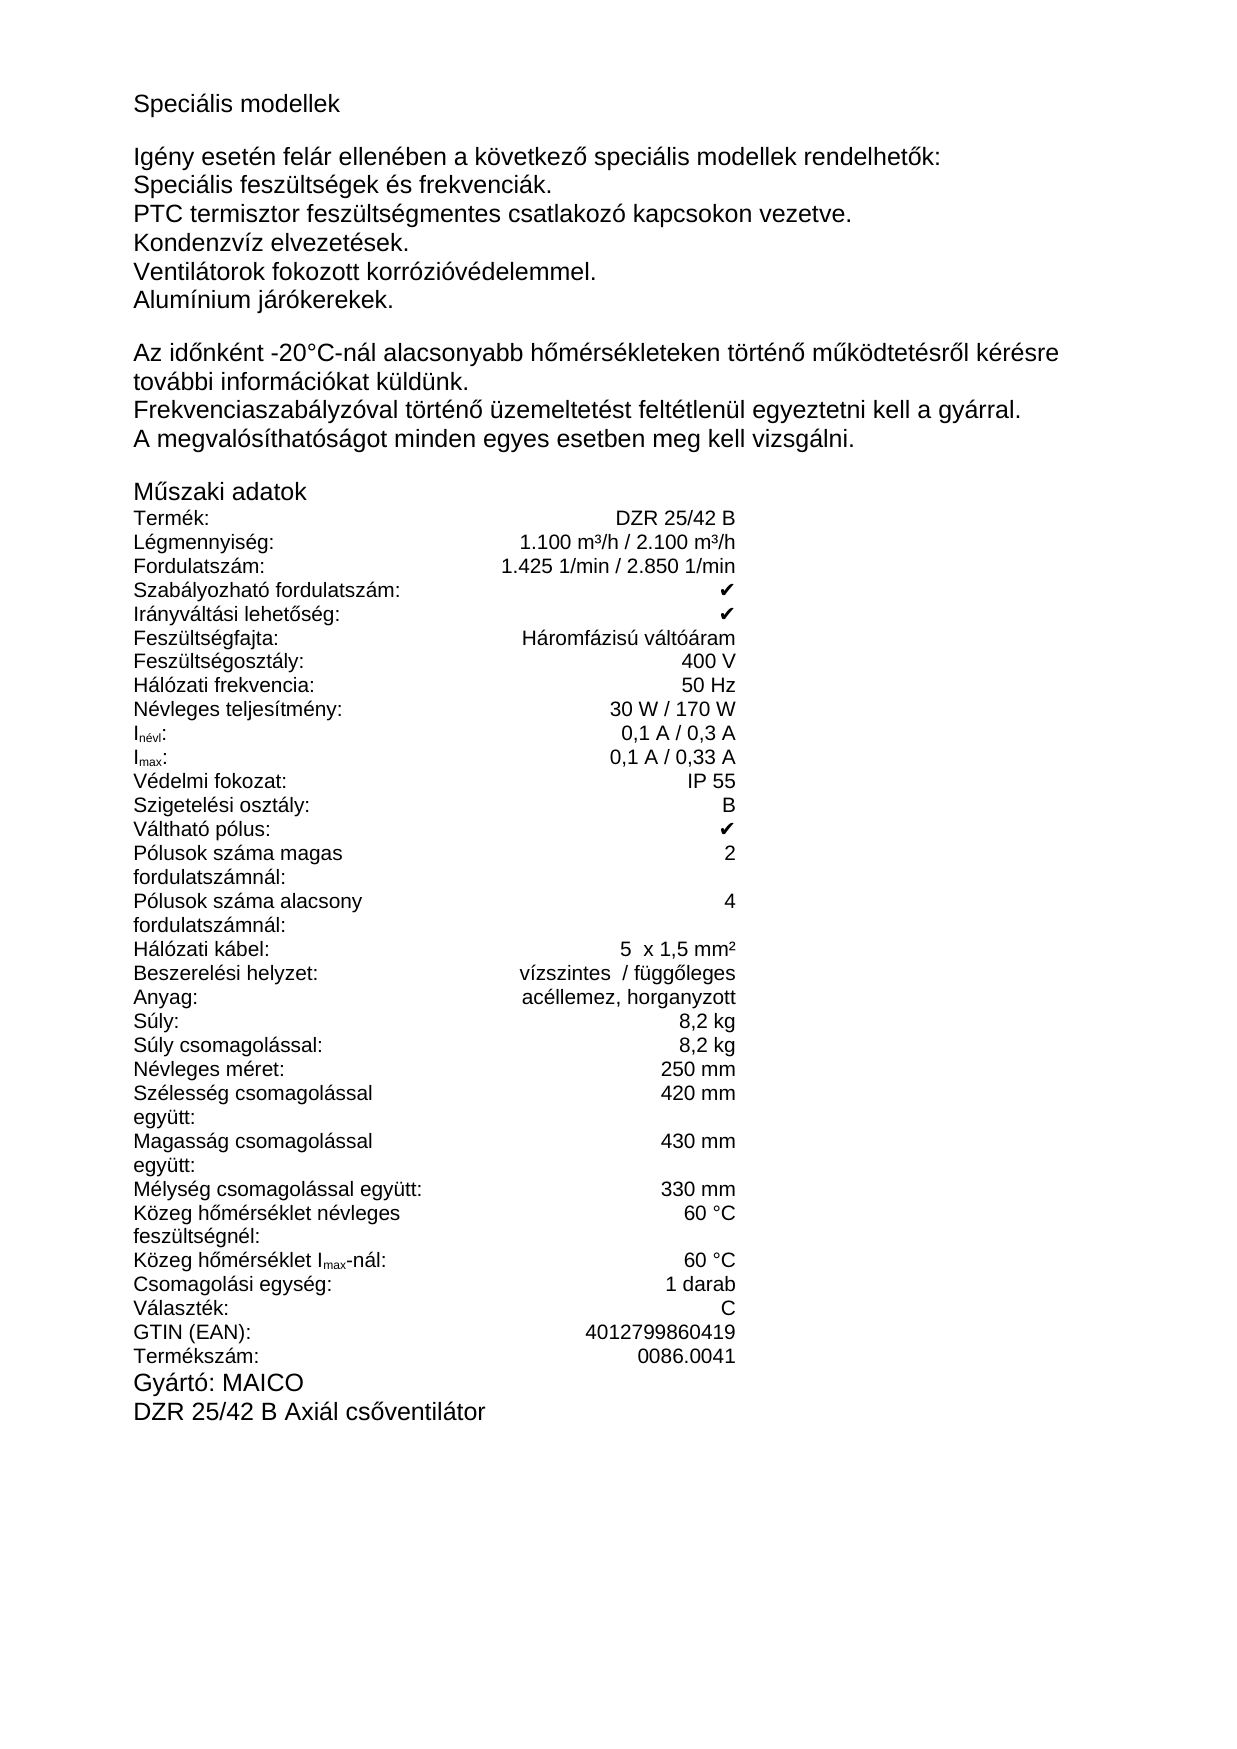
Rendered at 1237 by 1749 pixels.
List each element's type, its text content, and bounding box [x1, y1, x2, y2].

table_cell Magasság csomagolással együtt: [122, 1129, 434, 1176]
table_cell 1.425 1/min / 2.850 1/min [434, 554, 747, 577]
table_cell Beszerelési helyzet: [122, 961, 434, 985]
table_cell 250 mm [434, 1057, 747, 1081]
text Speciális feszültségek és frekvenciák. [133, 170, 1148, 199]
table_cell vízszintes / függőleges [434, 961, 747, 985]
table_cell Feszültségosztály: [122, 649, 434, 673]
table_cell B [434, 793, 747, 817]
table_cell 1 darab [434, 1272, 747, 1296]
table_cell Inévl: [122, 721, 434, 745]
table_cell 5 x 1,5 mm² [434, 937, 747, 961]
table_cell 8,2 kg [434, 1009, 747, 1033]
table_cell Háromfázisú váltóáram [434, 625, 747, 649]
table_cell 420 mm [434, 1081, 747, 1128]
table_cell acéllemez, horganyzott [434, 985, 747, 1009]
text Kondenzvíz elvezetések. [133, 228, 1148, 256]
table_cell Hálózati frekvencia: [122, 673, 434, 697]
table_cell Fordulatszám: [122, 554, 434, 577]
table_cell Anyag: [122, 985, 434, 1009]
text Az időnként -20°C-nál alacsonyabb hőmérsékleteken történő működtetésről kérésre további információkat küldünk. [133, 338, 1148, 395]
table_cell 60 °C [434, 1248, 747, 1272]
table_cell GTIN (EAN): [122, 1320, 434, 1344]
text Frekvenciaszabályzóval történő üzemeltetést feltétlenül egyeztetni kell a gyárral. [133, 395, 1148, 424]
table_cell Termékszám: [122, 1344, 434, 1368]
table_header Termék: [122, 506, 434, 529]
text Speciális modellek [133, 89, 1148, 117]
table_cell ✔ [434, 578, 747, 601]
text DZR 25/42 B Axiál csőventilátor [133, 1397, 1148, 1426]
table_cell 4 [434, 889, 747, 937]
table_cell ✔ [434, 817, 747, 841]
table_cell 60 °C [434, 1200, 747, 1248]
table_cell 0,1 A / 0,33 A [434, 745, 747, 769]
table_cell Súly csomagolással: [122, 1033, 434, 1057]
table_cell 330 mm [434, 1176, 747, 1200]
table_cell Mélység csomagolással együtt: [122, 1176, 434, 1200]
table_cell Szabályozható fordulatszám: [122, 578, 434, 601]
table_cell 430 mm [434, 1129, 747, 1176]
text Gyártó: MAICO [133, 1368, 1148, 1397]
table_cell 2 [434, 841, 747, 889]
table_cell 400 V [434, 649, 747, 673]
table_cell Csomagolási egység: [122, 1272, 434, 1296]
table_cell Váltható pólus: [122, 817, 434, 841]
table_cell ✔ [434, 601, 747, 625]
table_header DZR 25/42 B [434, 506, 747, 529]
text Igény esetén felár ellenében a következő speciális modellek rendelhetők: [133, 141, 1148, 170]
table_cell Védelmi fokozat: [122, 769, 434, 793]
table_cell 0086.0041 [434, 1344, 747, 1368]
table_cell Pólusok száma alacsony fordulatszámnál: [122, 889, 434, 937]
table_cell Szélesség csomagolással együtt: [122, 1081, 434, 1128]
table_cell 8,2 kg [434, 1033, 747, 1057]
table_cell Feszültségfajta: [122, 625, 434, 649]
table_cell 50 Hz [434, 673, 747, 697]
table_cell Névleges méret: [122, 1057, 434, 1081]
table_cell Hálózati kábel: [122, 937, 434, 961]
table_cell Választék: [122, 1296, 434, 1320]
table_cell 1.100 m³/h / 2.100 m³/h [434, 530, 747, 553]
table_cell 30 W / 170 W [434, 697, 747, 721]
table_cell 0,1 A / 0,3 A [434, 721, 747, 745]
table_cell 4012799860419 [434, 1320, 747, 1344]
table_cell Szigetelési osztály: [122, 793, 434, 817]
table_cell Közeg hőmérséklet Imax-nál: [122, 1248, 434, 1272]
table_cell Pólusok száma magas fordulatszámnál: [122, 841, 434, 889]
table_cell Légmennyiség: [122, 530, 434, 553]
table_cell Súly: [122, 1009, 434, 1033]
table_cell Irányváltási lehetőség: [122, 601, 434, 625]
text PTC termisztor feszültségmentes csatlakozó kapcsokon vezetve. [133, 199, 1148, 228]
table_cell Névleges teljesítmény: [122, 697, 434, 721]
table_cell IP 55 [434, 769, 747, 793]
text Műszaki adatok [133, 477, 1148, 506]
table_cell Imax: [122, 745, 434, 769]
text Ventilátorok fokozott korrózióvédelemmel. [133, 256, 1148, 285]
table_cell Közeg hőmérséklet névleges feszültségnél: [122, 1200, 434, 1248]
table_cell C [434, 1296, 747, 1320]
text A megvalósíthatóságot minden egyes esetben meg kell vizsgálni. [133, 424, 1148, 453]
text Alumínium járókerekek. [133, 285, 1148, 314]
